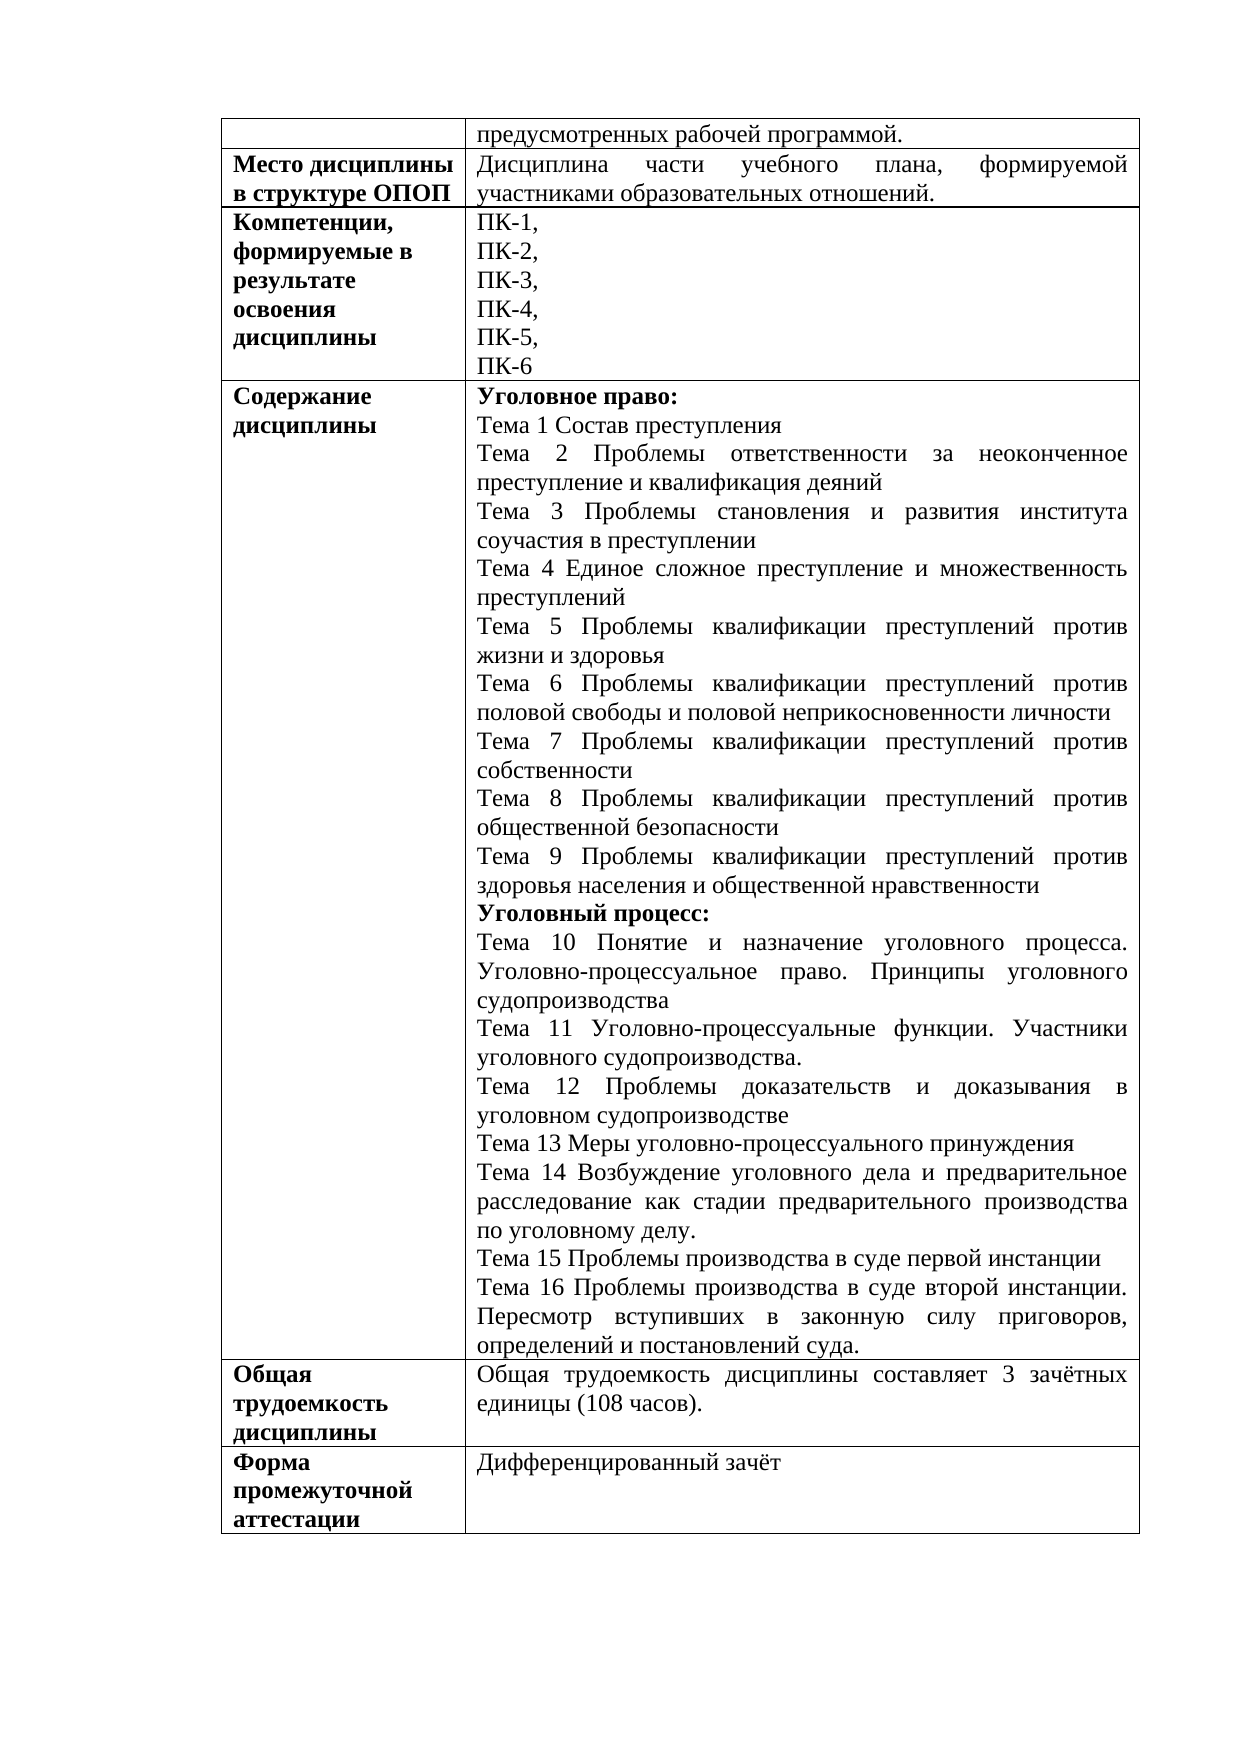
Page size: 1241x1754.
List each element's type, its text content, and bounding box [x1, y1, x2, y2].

table_cell Общая трудоемкость дисциплины [222, 1360, 465, 1446]
table_cell Общая трудоемкость дисциплины составляет 3 зачётных единицы (108 часов). [466, 1360, 1139, 1446]
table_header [222, 119, 465, 148]
table_cell Дисциплина части учебного плана, формируемой участниками образовательных отношений. [466, 149, 1139, 206]
table_cell Дифференцированный зачёт [466, 1447, 1139, 1533]
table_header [466, 119, 1139, 148]
table_cell ПК-1, ПК-2, ПК-3, ПК-4, ПК-5, ПК-6 [466, 208, 1139, 380]
table_cell Уголовное право: Тема 1 Состав преступления Тема 2 Проблемы ответственности за неоконченное преступление и квалификация деяний Тема 3 Проблемы становления и развития института соучастия в преступлении Тема 4 Единое сложное преступление и множественность преступлений Тема 5 Проблемы квалификации преступлений против жизни и здоровья Тема 6 Проблемы квалификации преступлений против половой свободы и половой неприкосновенности личности Тема 7 Проблемы квалификации преступлений против собственности Тема 8 Проблемы квалификации преступлений против общественной безопасности Тема 9 Проблемы квалификации преступлений против здоровья населения и общественной нравственности Уголовный процесс: Тема 10 Понятие и назначение уголовного процесса. Уголовно-процессуальное право. Принципы уголовного судопроизводства Тема 11 Уголовно-процессуальные функции. Участники уголовного судопроизводства. Тема 12 Проблемы доказательств и доказывания в уголовном судопроизводстве Тема 13 Меры уголовно-процессуального принуждения Тема 14 Возбуждение уголовного дела и предварительное расследование как стадии предварительного производства по уголовному делу. Тема 15 Проблемы производства в суде первой инстанции Тема 16 Проблемы производства в суде второй инстанции. Пересмотр вступивших в законную силу приговоров, определений и постановлений суда. [466, 381, 1139, 1358]
table_cell Содержание дисциплины [222, 381, 465, 1358]
table_cell Компетенции, формируемые в результате освоения дисциплины [222, 208, 465, 380]
table_cell Форма промежуточной аттестации [222, 1447, 465, 1533]
table_cell Место дисциплины в структуре ОПОП [222, 149, 465, 206]
